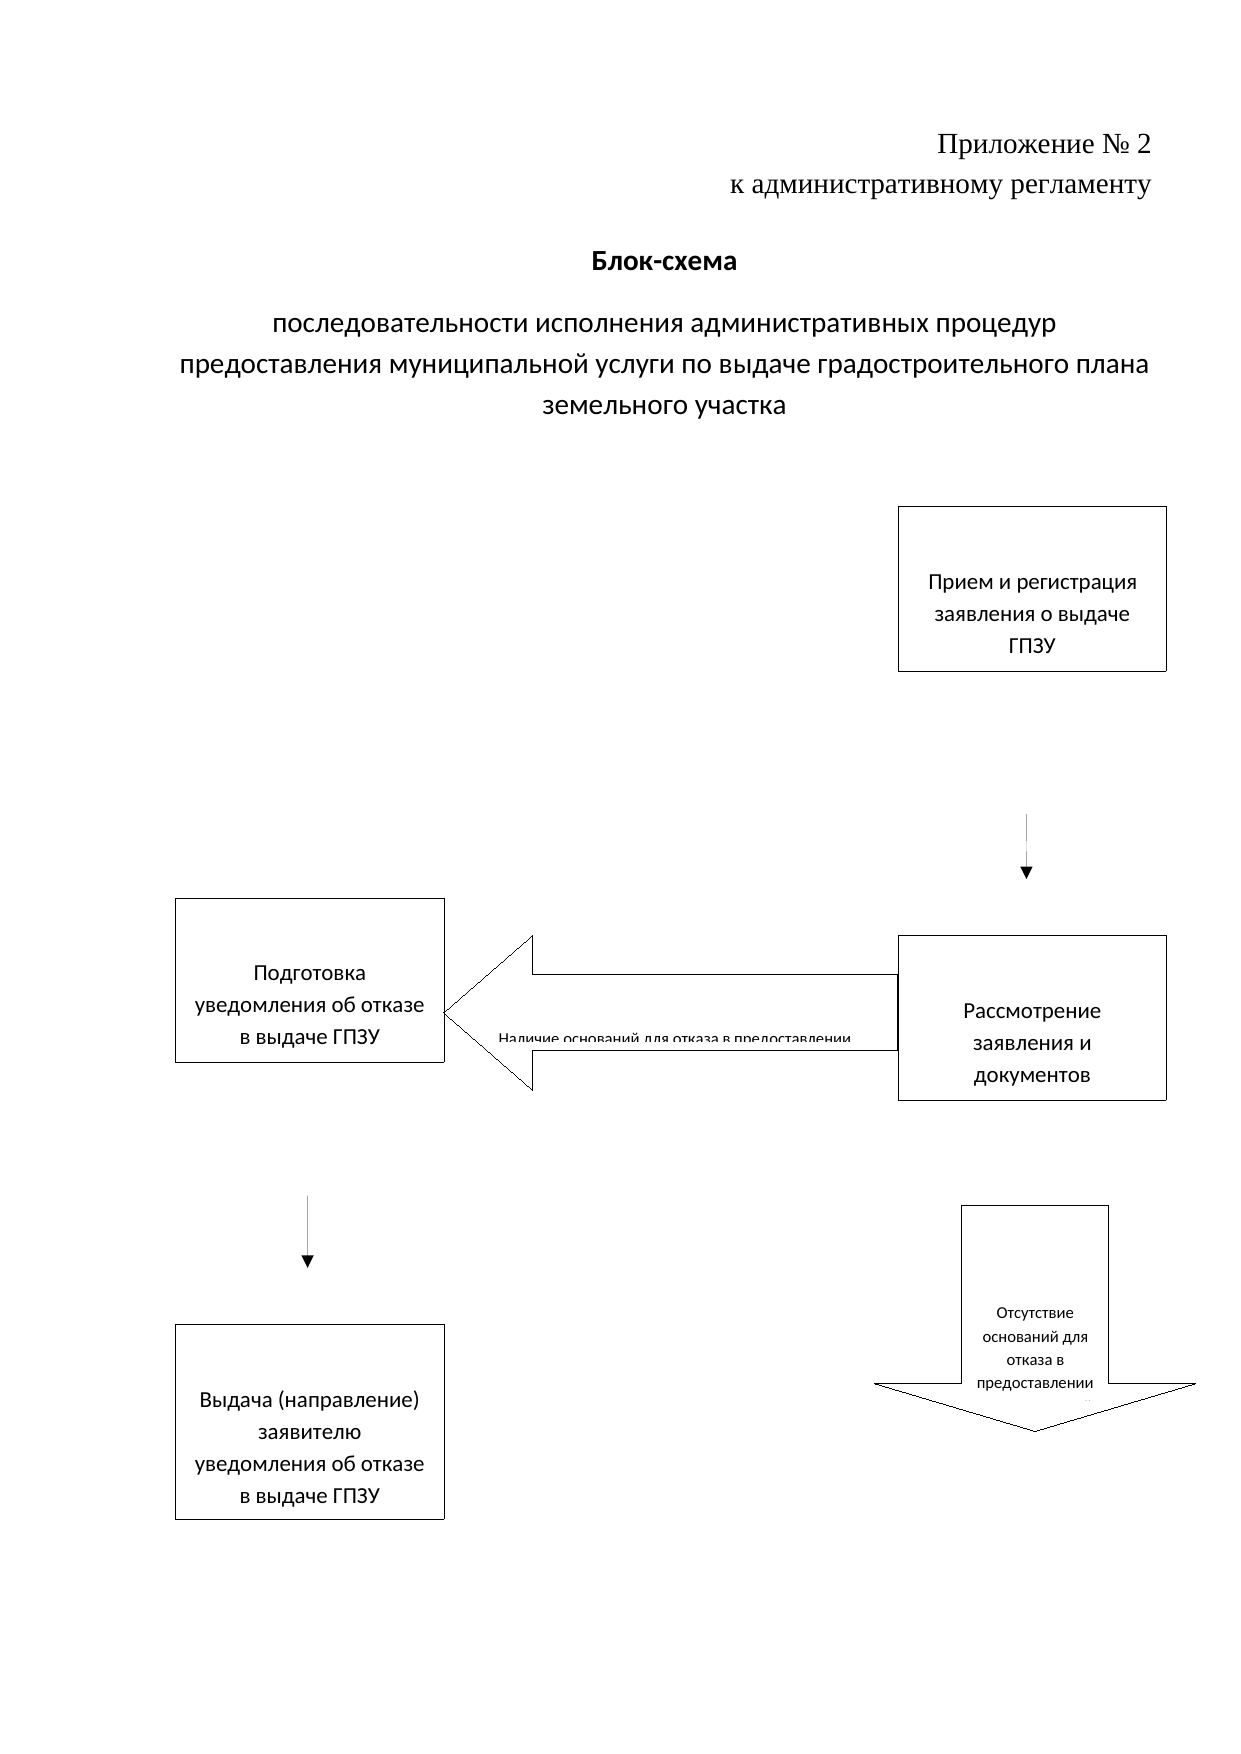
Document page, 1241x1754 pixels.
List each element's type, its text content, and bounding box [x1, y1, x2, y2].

text Приложение № 2 [723, 131, 1152, 159]
text Блок-схема [177, 242, 1152, 278]
text последовательности исполнения административных процедур предоставления муниципальной услуги по выдаче градостроительного плана земельного участка [177, 304, 1152, 421]
text к административному регламенту [723, 171, 1152, 199]
